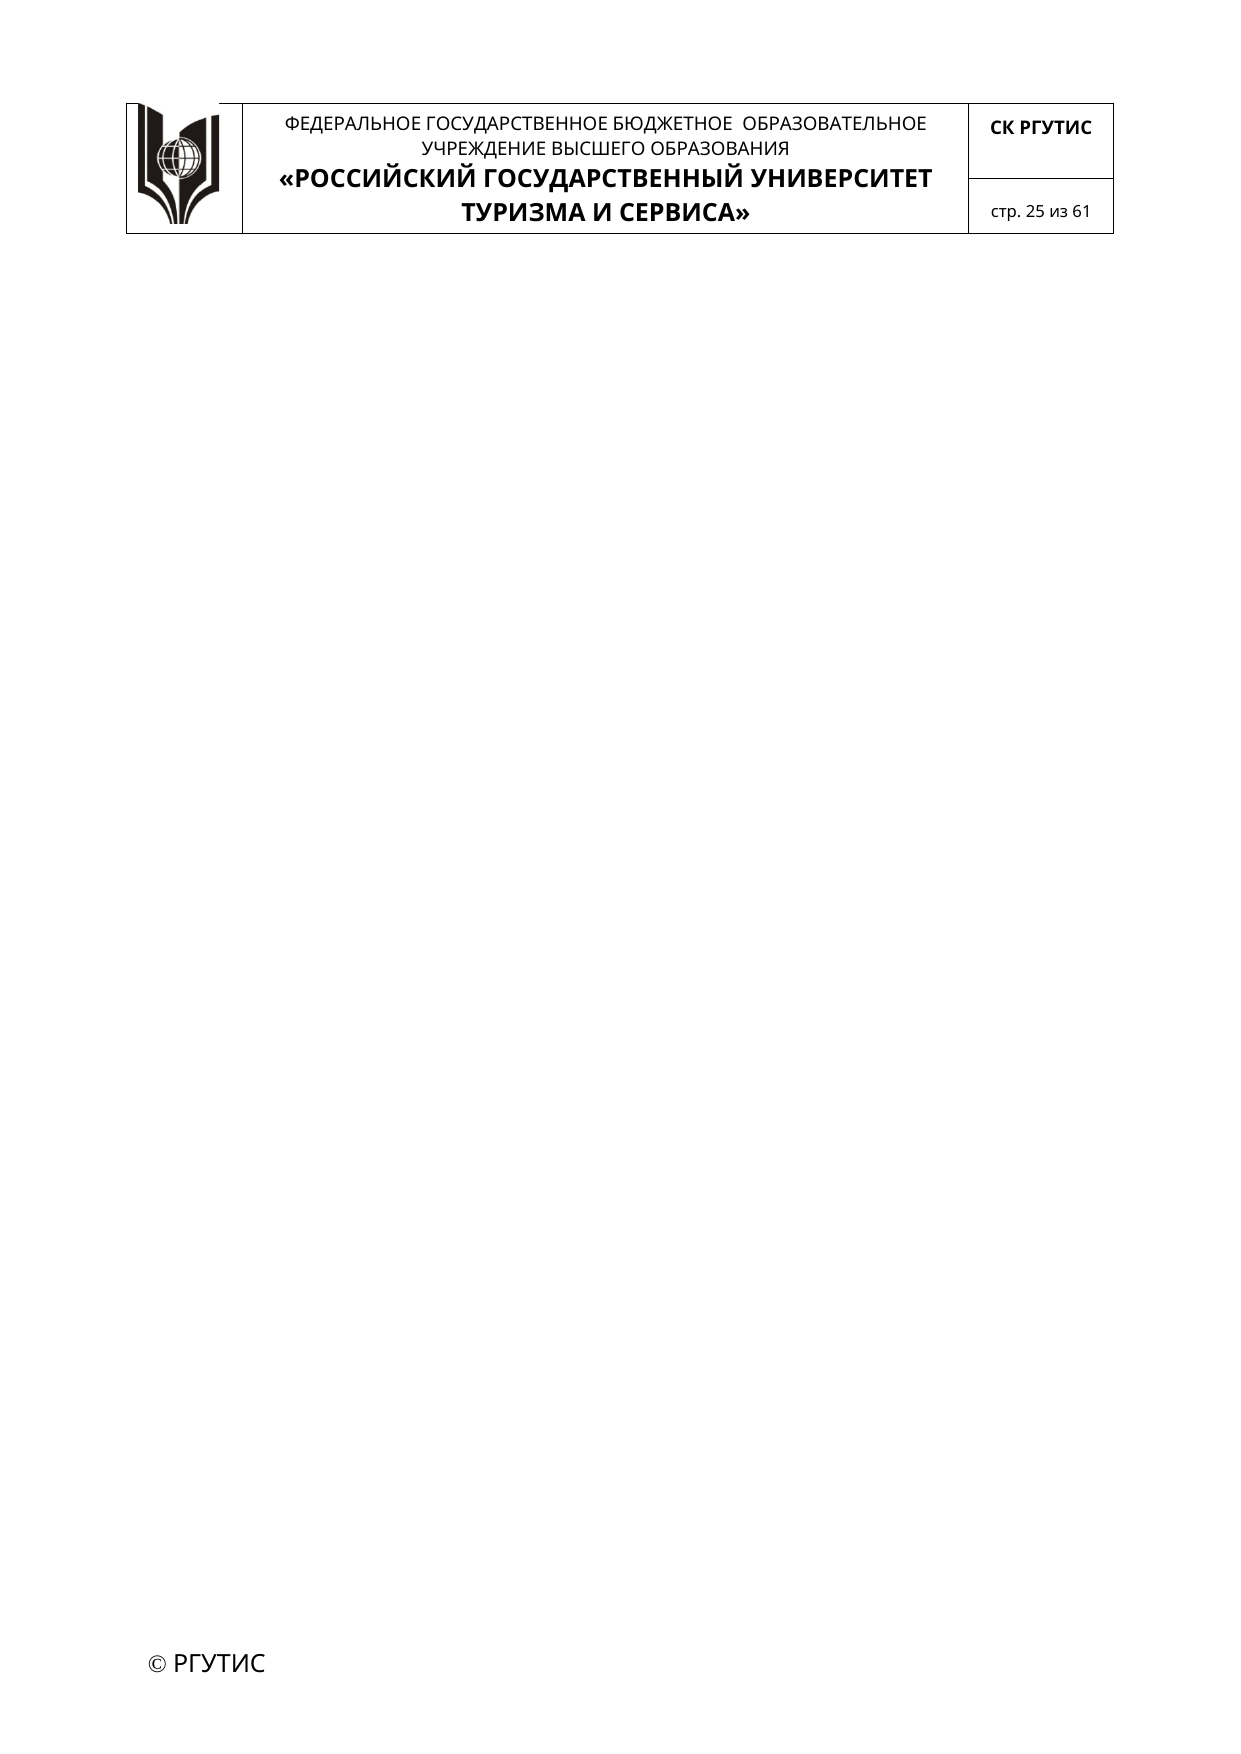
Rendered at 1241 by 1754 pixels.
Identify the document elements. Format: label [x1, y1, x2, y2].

picture [138, 103, 220, 224]
